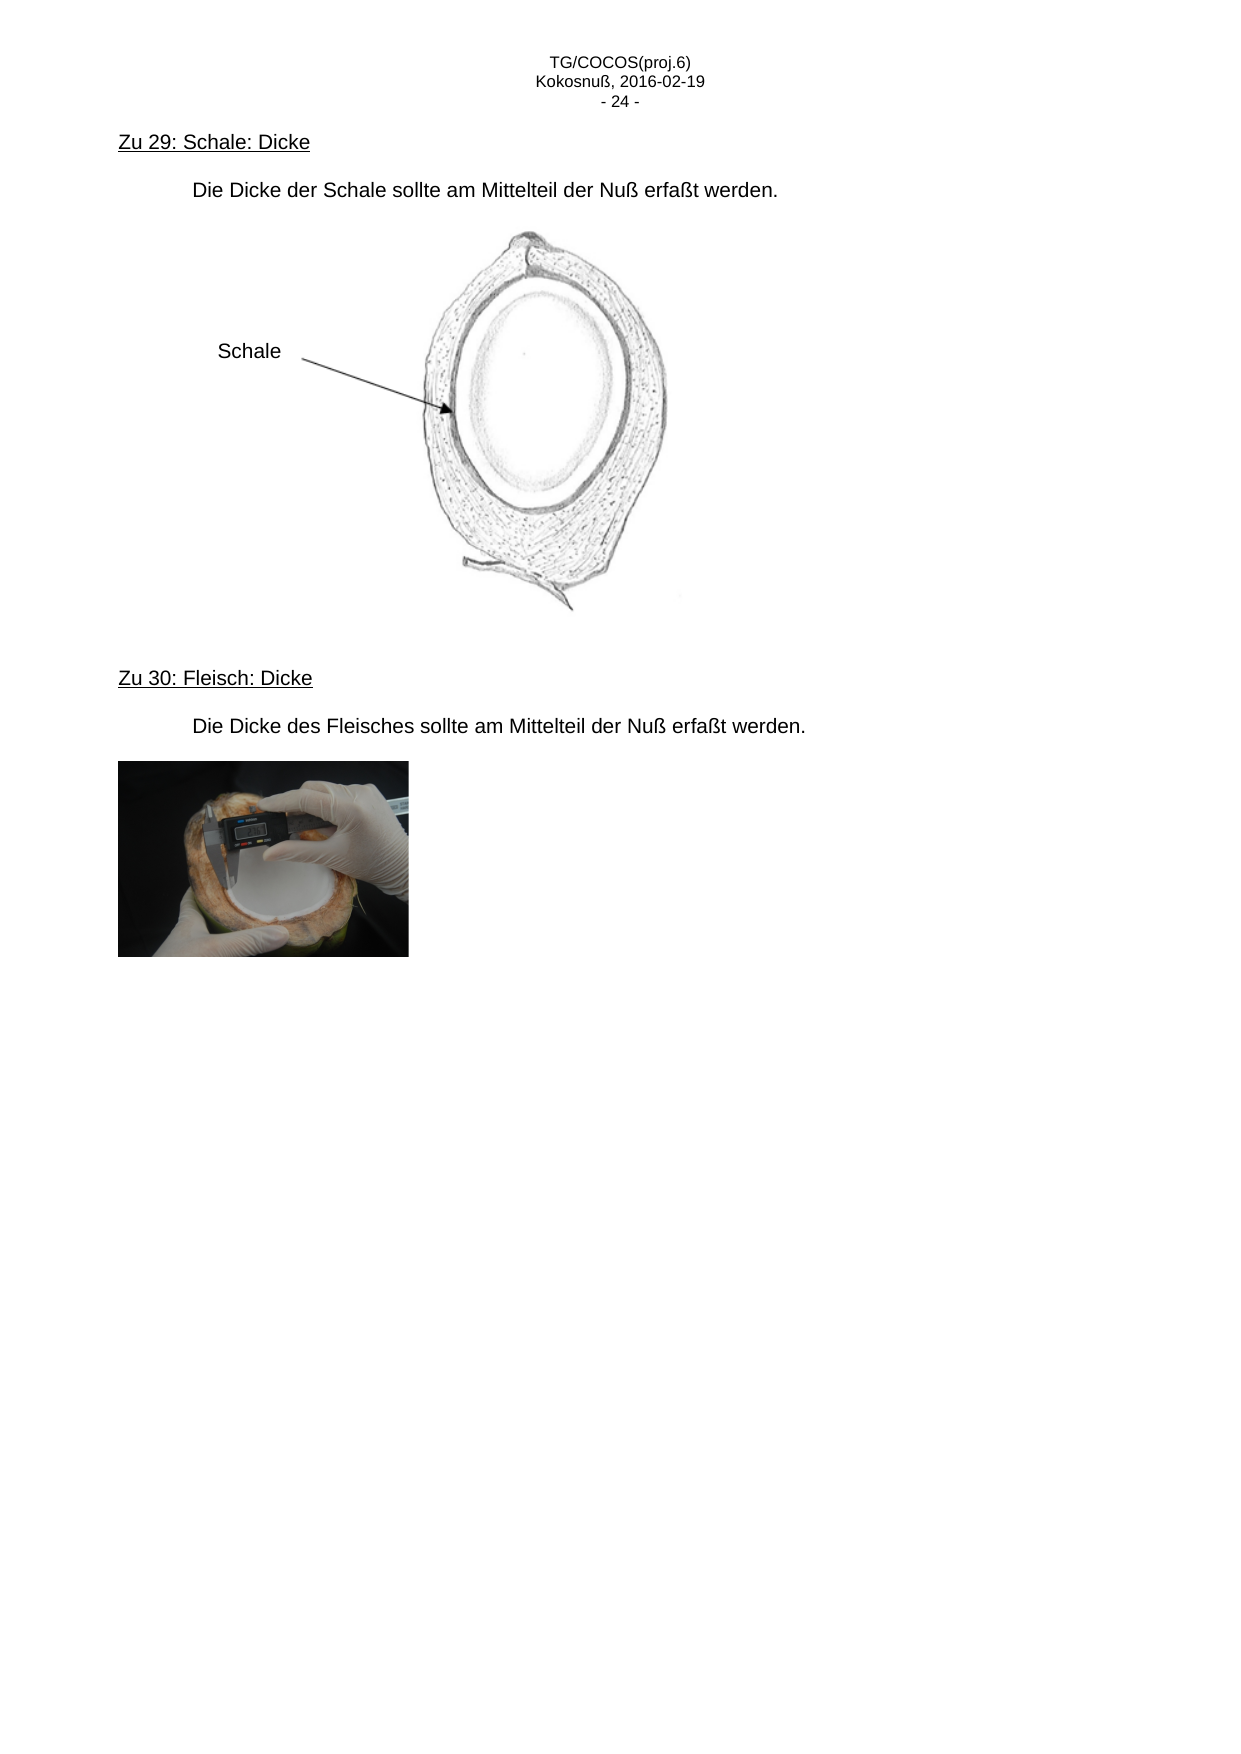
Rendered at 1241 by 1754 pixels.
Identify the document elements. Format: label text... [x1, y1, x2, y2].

picture [295, 225, 683, 619]
text Zu 30: Fleisch: Dicke [118, 666, 1122, 690]
text Zu 29: Schale: Dicke [118, 130, 1122, 154]
text Die Dicke des Fleisches sollte am Mittelteil der Nuß erfaßt werden. [118, 714, 1122, 738]
picture [118, 761, 409, 957]
text Die Dicke der Schale sollte am Mittelteil der Nuß erfaßt werden. [118, 178, 1122, 202]
